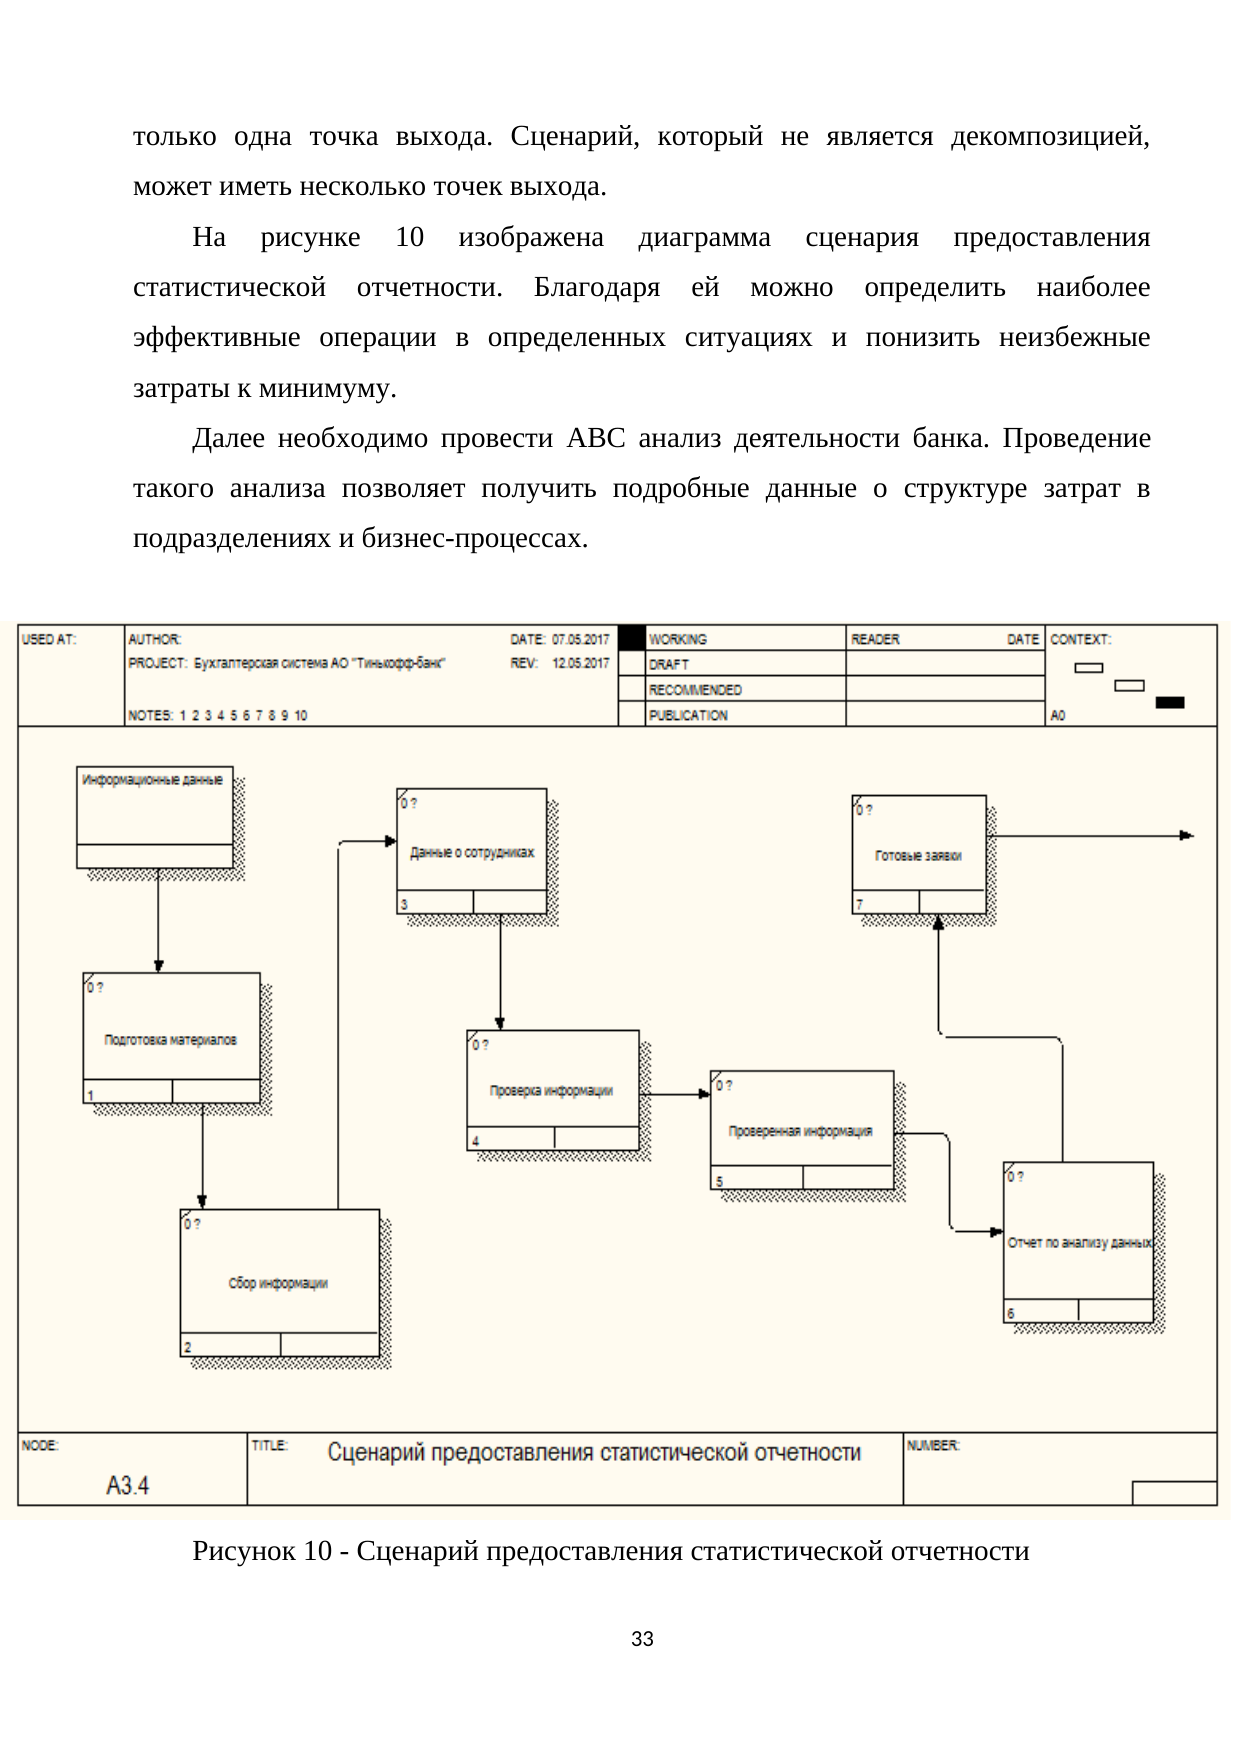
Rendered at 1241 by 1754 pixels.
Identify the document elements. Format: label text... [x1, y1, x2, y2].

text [133, 118, 1152, 202]
text Рисунок 10 - Сценарий предоставления статистической отчетности [133, 1533, 1152, 1567]
text Далее необходимо провести ABC анализ деятельности банка. Проведение такого анализа позволяет получить подробные данные о структуре затрат в подразделениях и бизнес-процессах. [133, 420, 1152, 554]
picture [0, 621, 1231, 1520]
text На рисунке 10 изображена диаграмма сценария предоставления статистической отчетности. Благодаря ей можно определить наиболее эффективные операции в определенных ситуациях и понизить неизбежные затраты к минимуму. [133, 219, 1152, 403]
